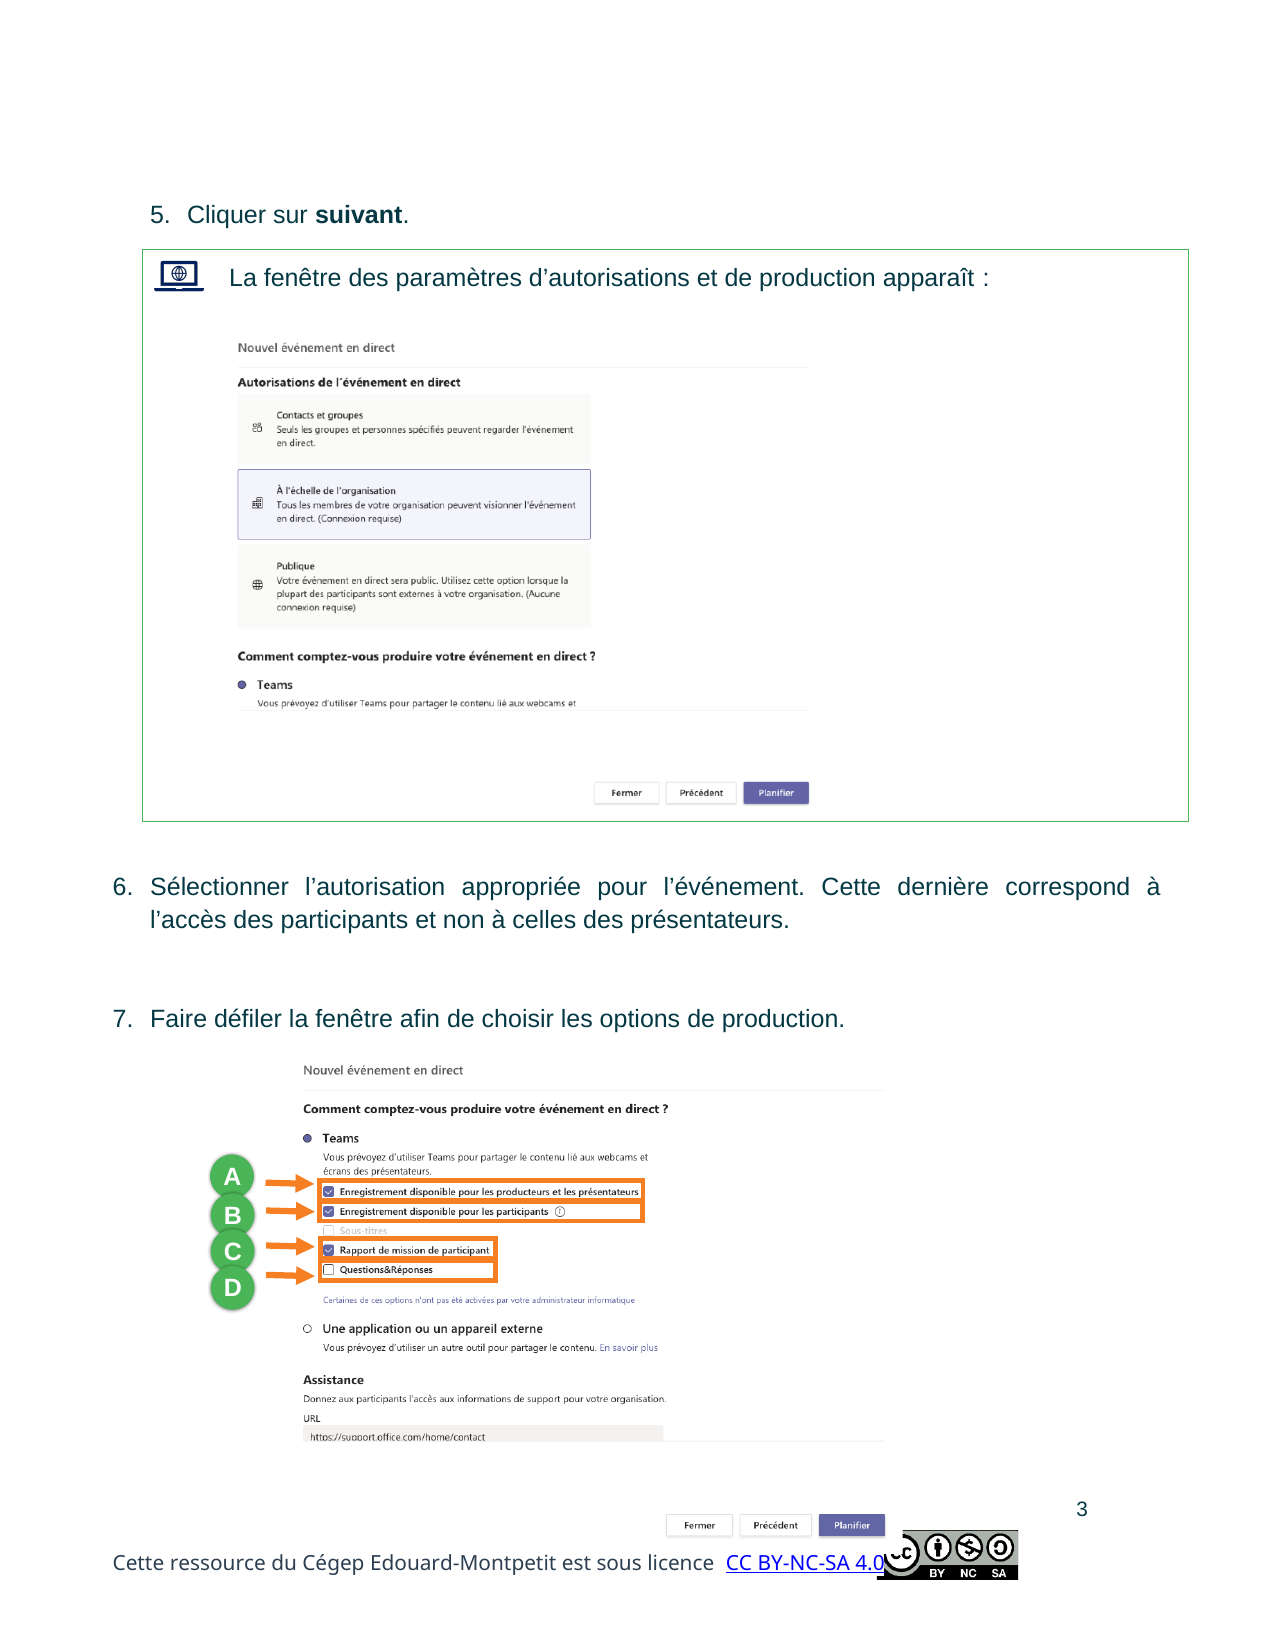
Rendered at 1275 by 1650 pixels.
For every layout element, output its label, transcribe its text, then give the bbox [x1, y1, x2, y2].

picture [153, 250, 205, 302]
table_header [143, 250, 218, 821]
list Sélectionner l’autorisation appropriée pour l’événement. Cette dernière correspond à l’accès des participants et non à celles des présentateurs. [112, 872, 1162, 933]
picture [282, 1040, 1019, 1580]
picture [217, 318, 826, 821]
table_header La fenêtre des paramètres d’autorisations et de production apparaît : [218, 250, 1188, 821]
list Faire défiler la fenêtre afin de choisir les options de production. [112, 1004, 1162, 1033]
list Cliquer sur suivant. [150, 200, 1162, 228]
